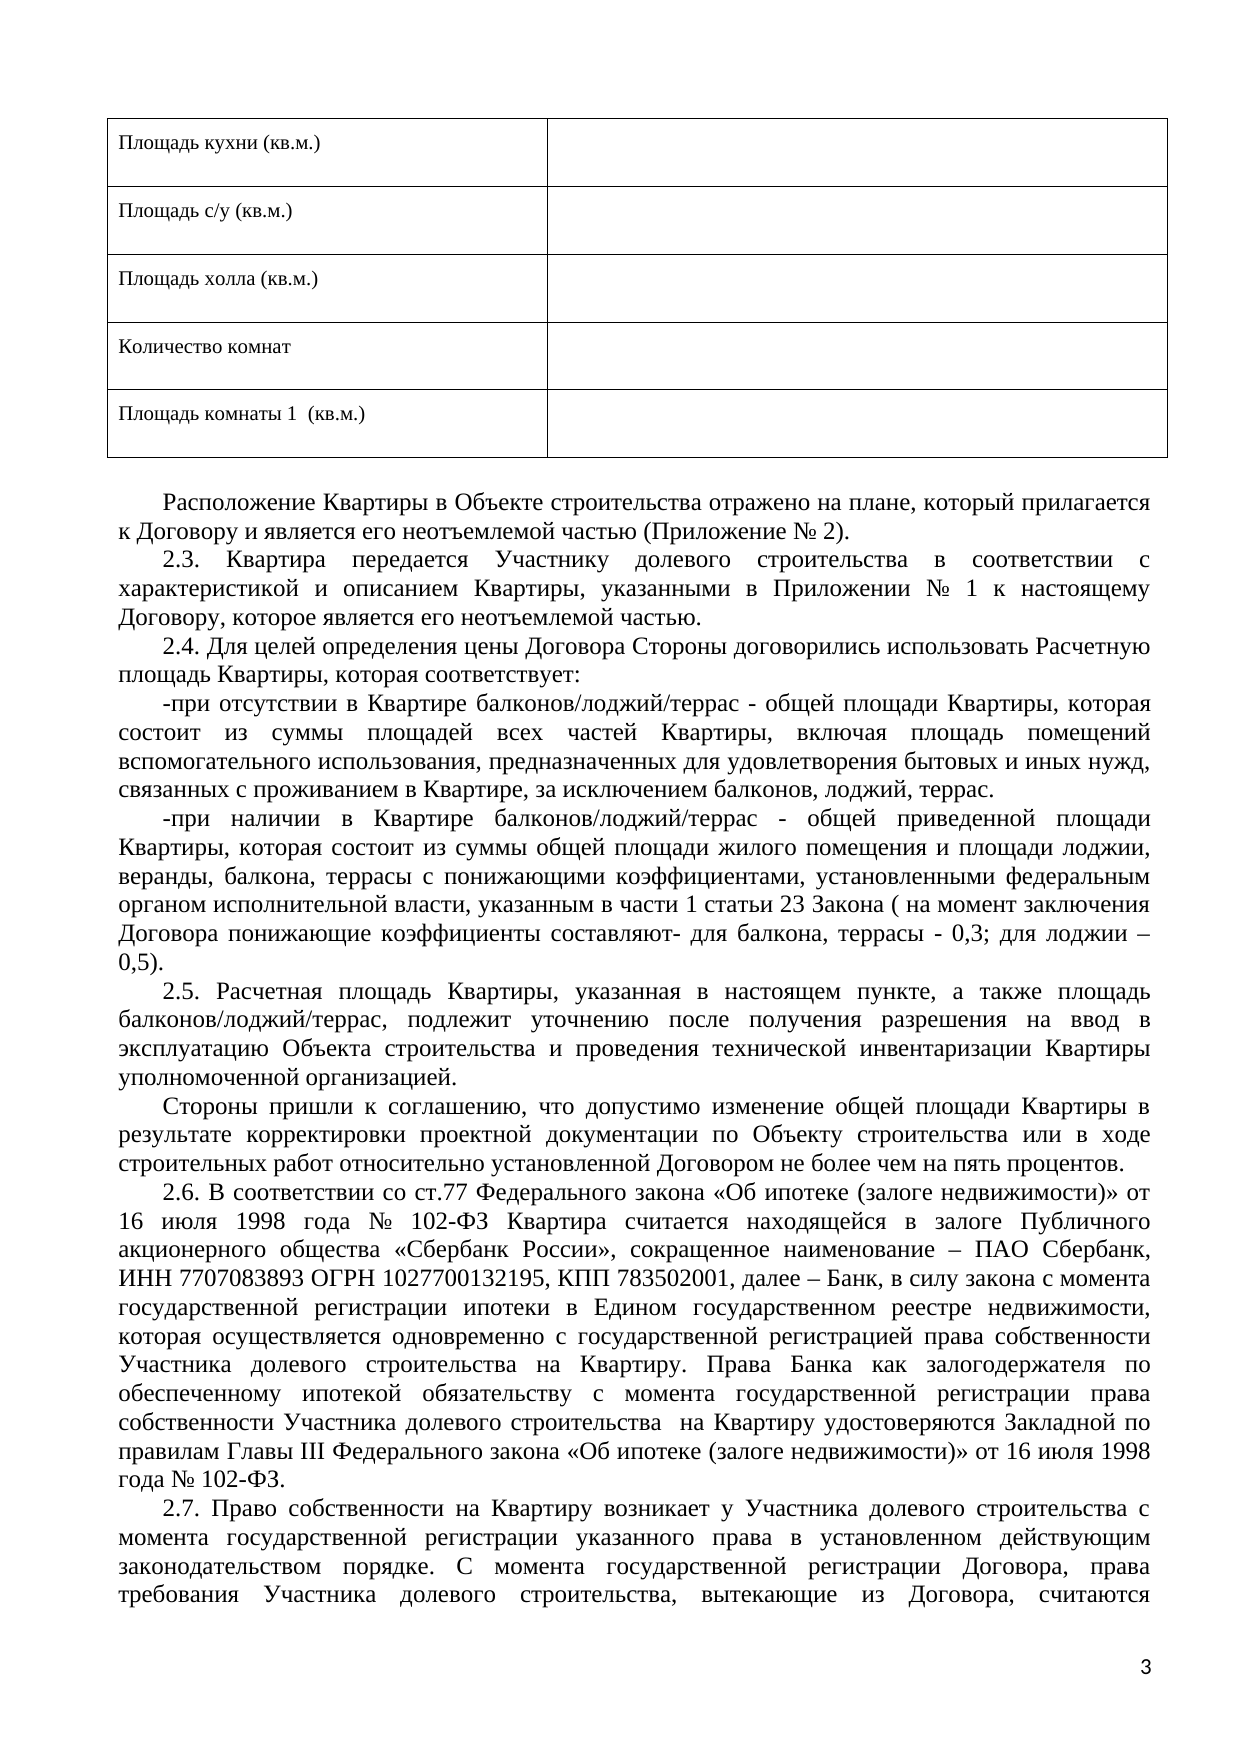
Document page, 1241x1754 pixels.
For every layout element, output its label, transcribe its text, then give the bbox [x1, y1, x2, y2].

table_cell [548, 187, 1167, 254]
table_cell Количество комнат [108, 323, 547, 389]
text Стороны пришли к соглашению, что допустимо изменение общей площади Квартиры в результате корректировки проектной документации по Объекту строительства или в ходе строительных работ относительно установленной Договором не более чем на пять процентов. [118, 1091, 1152, 1177]
table_cell Площадь с/у (кв.м.) [108, 187, 547, 254]
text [118, 1493, 1151, 1608]
table_cell [548, 323, 1167, 389]
table_cell Площадь кухни (кв.м.) [108, 119, 547, 186]
text 2.5. Расчетная площадь Квартиры, указанная в настоящем пункте, а также площадь балконов/лоджий/террас, подлежит уточнению после получения разрешения на ввод в эксплуатацию Объекта строительства и проведения технической инвентаризации Квартиры уполномоченной организацией. [118, 976, 1152, 1091]
table_cell [548, 390, 1167, 457]
text Расположение Квартиры в Объекте строительства отражено на плане, который прилагается к Договору и является его неотъемлемой частью (Приложение № 2). [118, 487, 1152, 544]
table_cell [548, 255, 1167, 322]
text 2.3. Квартира передается Участнику долевого строительства в соответствии с характеристикой и описанием Квартиры, указанными в Приложении № 1 к настоящему Договору, которое является его неотъемлемой частью. [118, 544, 1152, 631]
text -при отсутствии в Квартире балконов/лоджий/террас - общей площади Квартиры, которая состоит из суммы площадей всех частей Квартиры, включая площадь помещений вспомогательного использования, предназначенных для удовлетворения бытовых и иных нужд, связанных с проживанием в Квартире, за исключением балконов, лоджий, террас. [118, 688, 1152, 803]
table_cell Площадь холла (кв.м.) [108, 255, 547, 322]
text -при наличии в Квартире балконов/лоджий/террас - общей приведенной площади Квартиры, которая состоит из суммы общей площади жилого помещения и площади лоджии, веранды, балкона, террасы с понижающими коэффициентами, установленными федеральным органом исполнительной власти, указанным в части 1 статьи 23 Закона ( на момент заключения Договора понижающие коэффициенты составляют- для балкона, террасы - 0,3; для лоджии – 0,5). [118, 803, 1152, 976]
table_cell Площадь комнаты 1 (кв.м.) [108, 390, 547, 457]
text 2.6. В соответствии со ст.77 Федерального закона «Об ипотеке (залоге недвижимости)» от 16 июля 1998 года № 102-ФЗ Квартира считается находящейся в залоге Публичного акционерного общества «Сбербанк России», сокращенное наименование – ПАО Сбербанк, ИНН 7707083893 ОГРН 1027700132195, КПП 783502001, далее – Банк, в силу закона с момента государственной регистрации ипотеки в Едином государственном реестре недвижимости, которая осуществляется одновременно с государственной регистрацией права собственности Участника долевого строительства на Квартиру. Права Банка как залогодержателя по обеспеченному ипотекой обязательству с момента государственной регистрации права собственности Участника долевого строительства на Квартиру удостоверяются Закладной по правилам Главы III Федерального закона «Об ипотеке (залоге недвижимости)» от 16 июля 1998 года № 102-ФЗ. [118, 1177, 1152, 1493]
text 2.4. Для целей определения цены Договора Стороны договорились использовать Расчетную площадь Квартиры, которая соответствует: [118, 631, 1152, 688]
table_cell [548, 119, 1167, 186]
